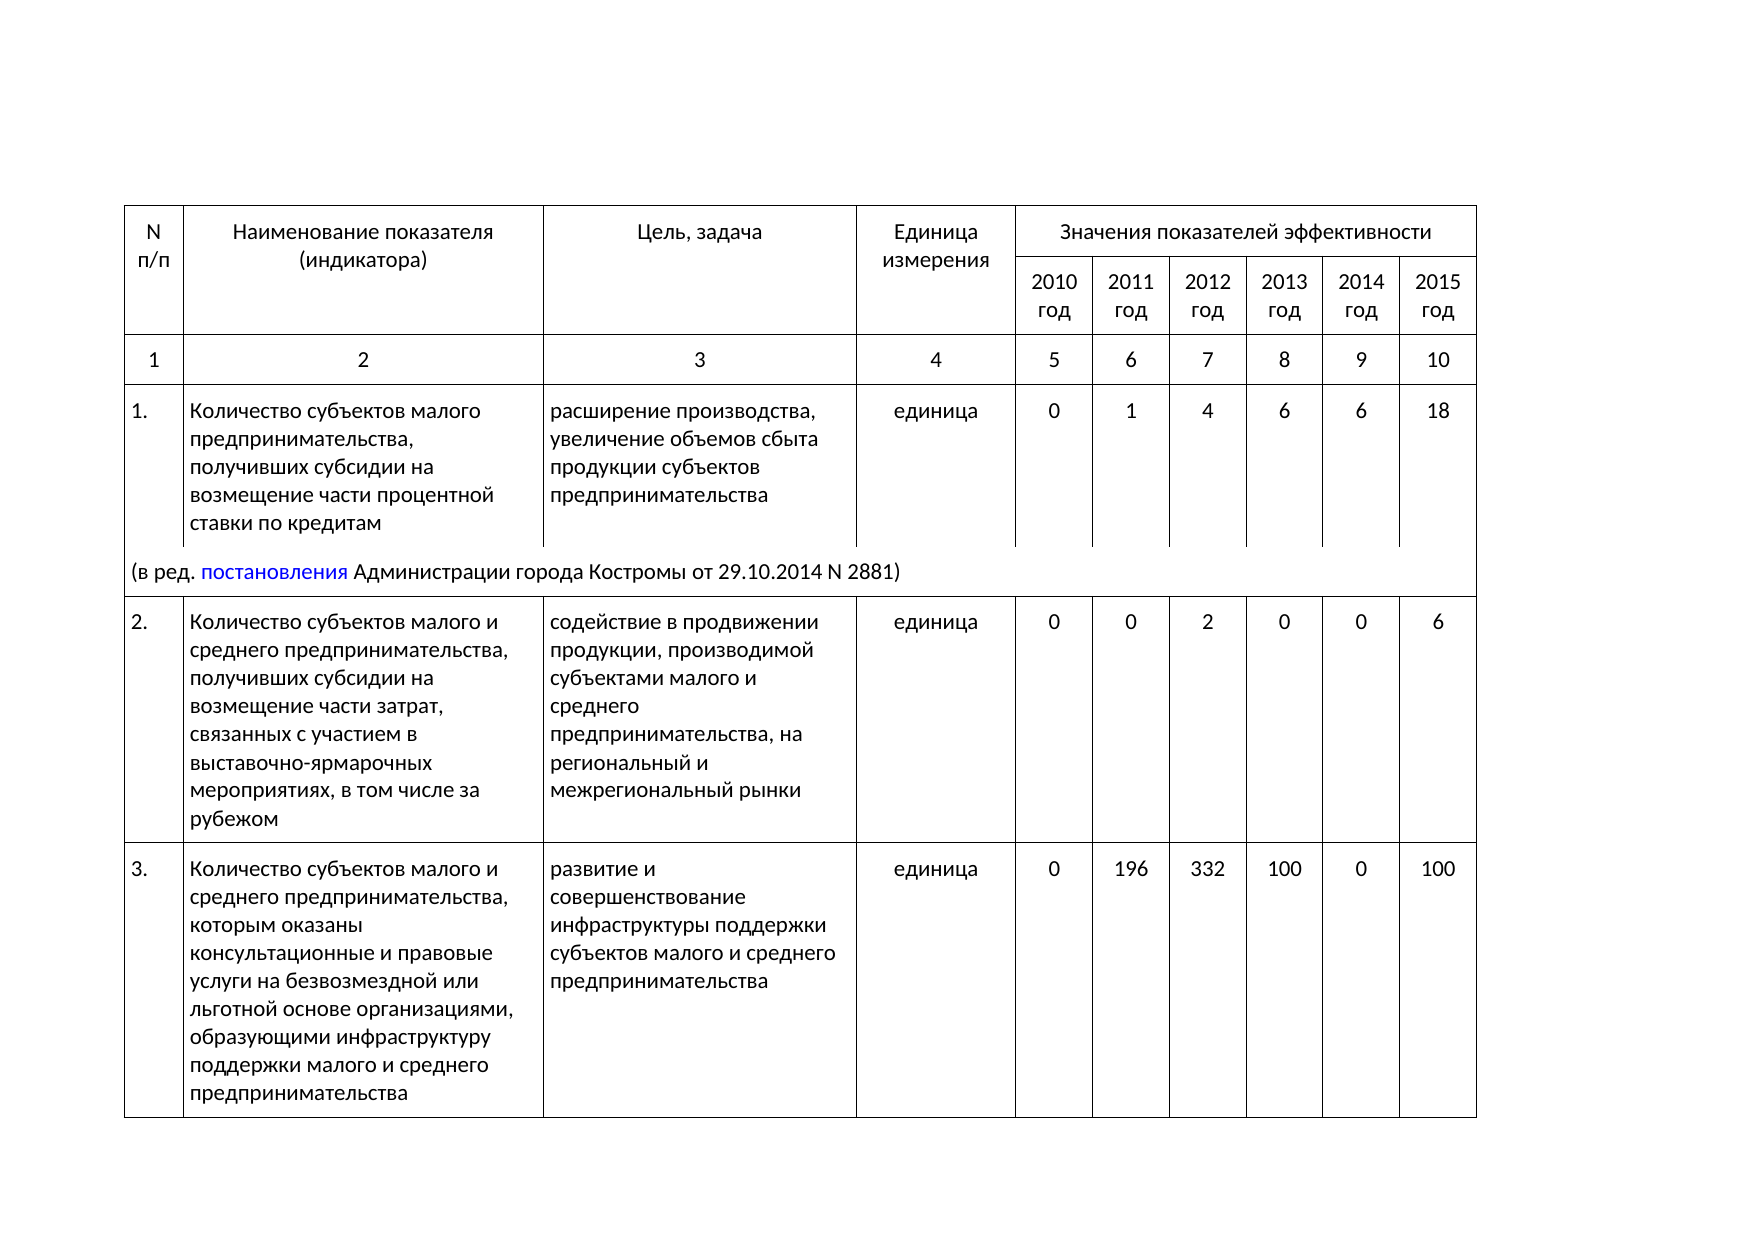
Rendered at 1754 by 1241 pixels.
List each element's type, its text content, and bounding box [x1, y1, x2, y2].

table_cell 0 [1247, 597, 1322, 842]
table_cell 100 [1400, 843, 1476, 1117]
table_cell 9 [1323, 335, 1399, 384]
table_cell Количество субъектов малого предпринимательства, получивших субсидии на возмещение части процентной ставки по кредитам [184, 385, 543, 547]
table_cell развитие и совершенствование инфраструктуры поддержки субъектов малого и среднего предпринимательства [544, 843, 856, 1117]
table_cell 6 [1400, 597, 1476, 842]
table_cell 2013 год [1247, 257, 1322, 334]
table_cell 1. [125, 385, 183, 547]
table_cell 2 [1170, 597, 1246, 842]
table_header Наименование показателя (индикатора) [184, 206, 543, 334]
table_cell содействие в продвижении продукции, производимой субъектами малого и среднего предпринимательства, на региональный и межрегиональный рынки [544, 597, 856, 842]
table_cell 2011 год [1093, 257, 1169, 334]
table_header Единица измерения [857, 206, 1015, 334]
table_cell 2010 год [1016, 257, 1092, 334]
table_cell 100 [1247, 843, 1322, 1117]
table_cell 7 [1170, 335, 1246, 384]
table_cell 196 [1093, 843, 1169, 1117]
table_cell 2015 год [1400, 257, 1476, 334]
table_cell 2 [184, 335, 543, 384]
table_cell Количество субъектов малого и среднего предпринимательства, которым оказаны консультационные и правовые услуги на безвозмездной или льготной основе организациями, образующими инфраструктуру поддержки малого и среднего предпринимательства [184, 843, 543, 1117]
table_cell 3 [544, 335, 856, 384]
table_cell 2012 год [1170, 257, 1246, 334]
table_cell 6 [1323, 385, 1399, 547]
table_cell 1 [125, 335, 183, 384]
table_cell 10 [1400, 335, 1476, 384]
table_cell 2014 год [1323, 257, 1399, 334]
table_cell единица [857, 385, 1015, 547]
table_cell 1 [1093, 385, 1169, 547]
table_cell 0 [1323, 843, 1399, 1117]
table_cell 332 [1170, 843, 1246, 1117]
table_cell 6 [1093, 335, 1169, 384]
table_cell единица [857, 597, 1015, 842]
table_cell расширение производства, увеличение объемов сбыта продукции субъектов предпринимательства [544, 385, 856, 547]
table_cell Количество субъектов малого и среднего предпринимательства, получивших субсидии на возмещение части затрат, связанных с участием в выставочно-ярмарочных мероприятиях, в том числе за рубежом [184, 597, 543, 842]
table_cell 0 [1016, 843, 1092, 1117]
table_cell 2. [125, 597, 183, 842]
table_cell 18 [1400, 385, 1476, 547]
table_cell единица [857, 843, 1015, 1117]
table_header Значения показателей эффективности [1016, 206, 1476, 256]
table_cell 3. [125, 843, 183, 1117]
table_cell 0 [1016, 597, 1092, 842]
table_cell 6 [1247, 385, 1322, 547]
table_cell 0 [1323, 597, 1399, 842]
table_cell 0 [1093, 597, 1169, 842]
table_header N п/п [125, 206, 183, 334]
table_cell 4 [857, 335, 1015, 384]
table_cell 8 [1247, 335, 1322, 384]
table_cell 0 [1016, 385, 1092, 547]
table_cell 5 [1016, 335, 1092, 384]
table_cell 4 [1170, 385, 1246, 547]
table_cell (в ред. постановления Администрации города Костромы от 29.10.2014 N 2881) [125, 547, 1476, 596]
table_header Цель, задача [544, 206, 856, 334]
